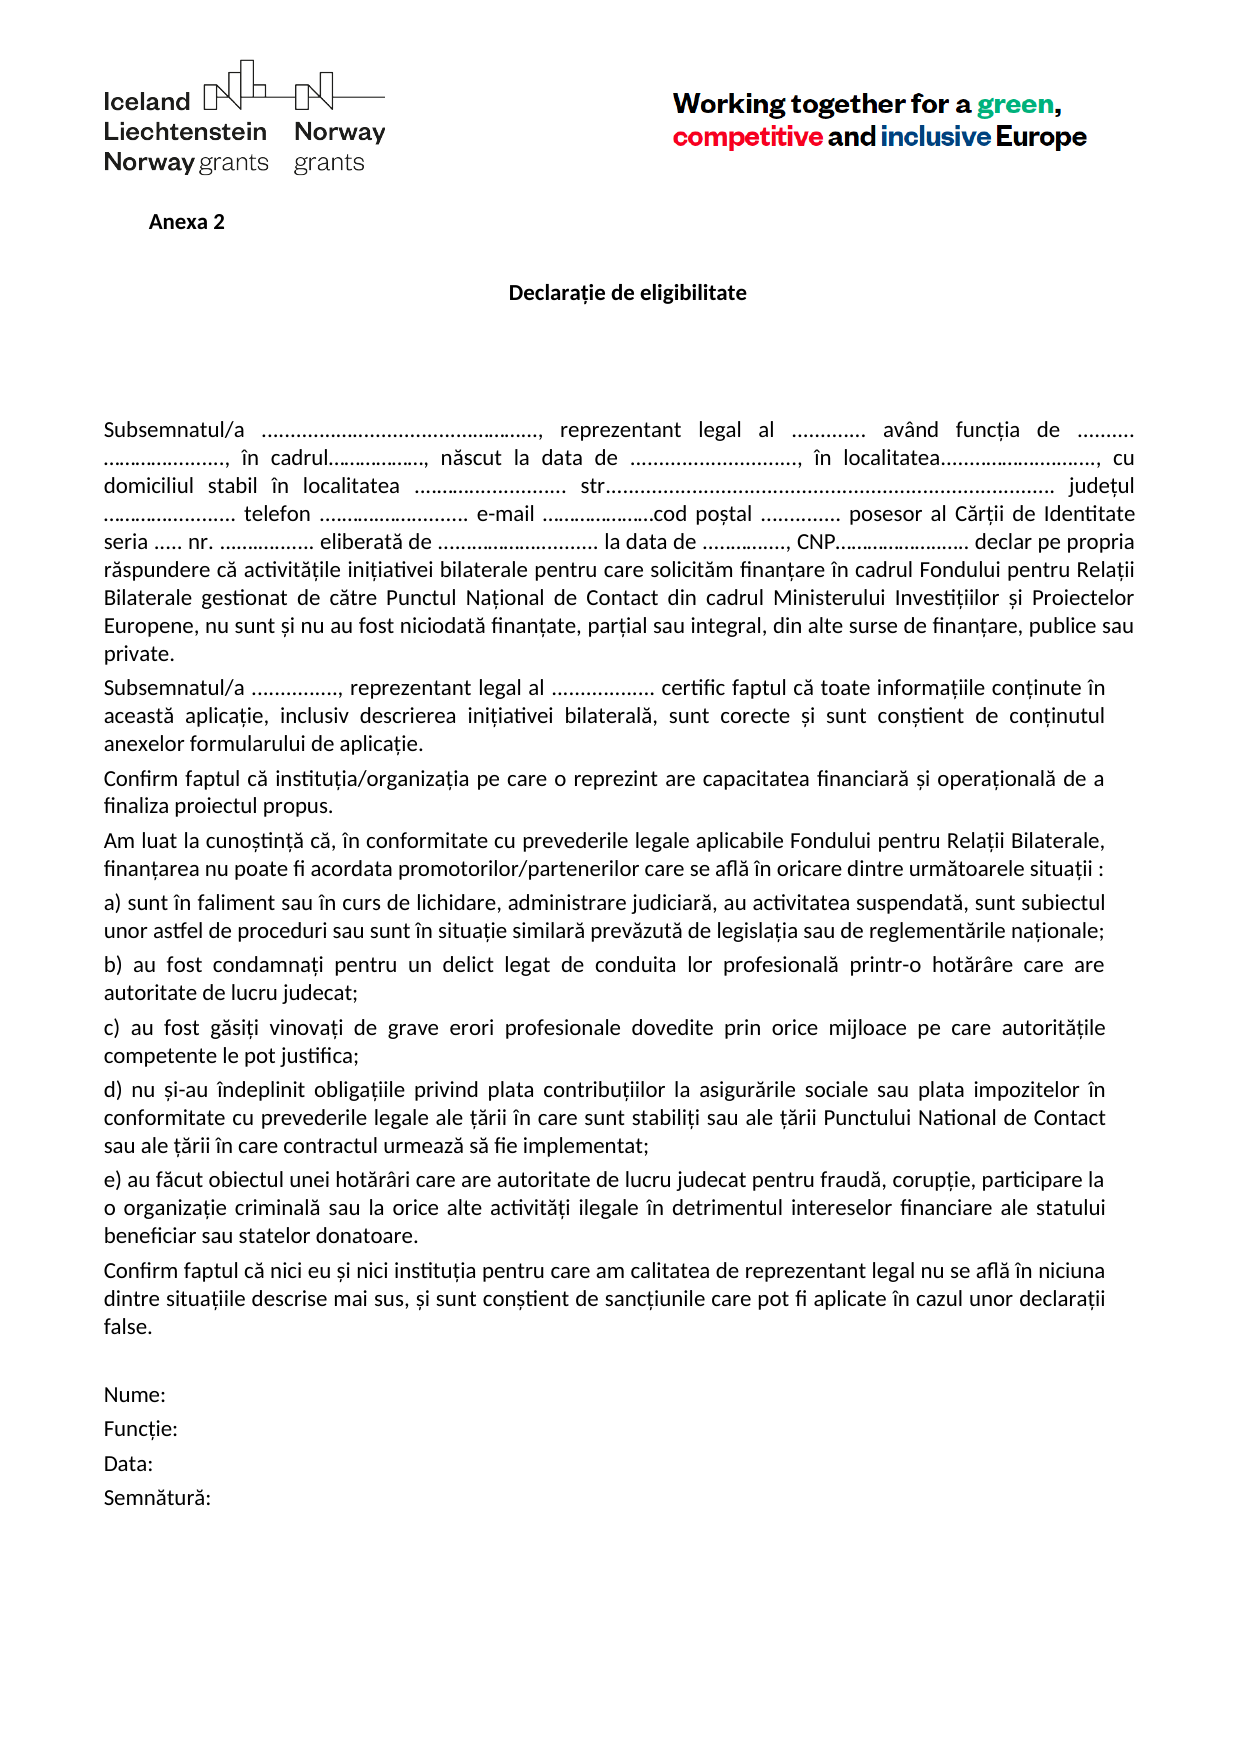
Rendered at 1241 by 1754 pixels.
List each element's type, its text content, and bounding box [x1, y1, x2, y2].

text Subsemnatul/a .............….....................………..., reprezentant legal al ............. având funcția de ..........………….........., în cadrul………………, născut la data de ............................., în localitatea........………....…...., cu domiciliul stabil în localitatea ....……................. str.............................................................................. județul …………............ telefon ....…….…….......... e-mail …………………cod poștal .............. posesor al Cărții de Identitate seria ..... nr. ...….…....... eliberată de ......…………........... la data de .....……...., CNP………………..….. declar pe propria răspundere că activitățile inițiativei bilaterale pentru care solicităm finanțare în cadrul Fondului pentru Relații Bilaterale gestionat de către Punctul Național de Contact din cadrul Ministerului Investițiilor și Proiectelor Europene, nu sunt și nu au fost niciodată finanțate, parțial sau integral, din alte surse de finanțare, publice sau private. [103, 415, 1137, 667]
picture [670, 83, 1090, 154]
text Anexa 2 [148, 207, 1107, 235]
text a) sunt în faliment sau în curs de lichidare, administrare judiciară, au activitatea suspendată, sunt subiectul unor astfel de proceduri sau sunt în situație similară prevăzută de legislația sau de reglementările naționale; [103, 888, 1107, 944]
text Subsemnatul/a ..............., reprezentant legal al .................. certific faptul că toate informațiile conținute în această aplicație, inclusiv descrierea inițiativei bilaterală, sunt corecte și sunt conștient de conținutul anexelor formularului de aplicație. [103, 673, 1107, 757]
text Funcție: [103, 1414, 1107, 1443]
text Confirm faptul că nici eu și nici instituția pentru care am calitatea de reprezentant legal nu se află în niciuna dintre situațiile descrise mai sus, și sunt conștient de sancțiunile care pot fi aplicate în cazul unor declarații false. [103, 1256, 1107, 1340]
text Data: [103, 1449, 1107, 1477]
text d) nu și-au îndeplinit obligațiile privind plata contribuțiilor la asigurările sociale sau plata impozitelor în conformitate cu prevederile legale ale țării în care sunt stabiliți sau ale țării Punctului National de Contact sau ale țării în care contractul urmează să fie implementat; [103, 1075, 1107, 1159]
text b) au fost condamnați pentru un delict legat de conduita lor profesională printr-o hotărâre care are autoritate de lucru judecat; [103, 951, 1107, 1007]
text Semnătură: [103, 1483, 1107, 1511]
text c) au fost găsiți vinovați de grave erori profesionale dovedite prin orice mijloace pe care autoritățile competente le pot justifica; [103, 1013, 1107, 1069]
text Nume: [103, 1380, 1107, 1408]
text Am luat la cunoștință că, în conformitate cu prevederile legale aplicabile Fondului pentru Relații Bilaterale, finanțarea nu poate fi acordata promotorilor/partenerilor care se află în oricare dintre următoarele situații : [103, 826, 1107, 882]
text Confirm faptul că instituția/organizația pe care o reprezint are capacitatea financiară și operațională de a finaliza proiectul propus. [103, 764, 1107, 820]
text e) au făcut obiectul unei hotărâri care are autoritate de lucru judecat pentru fraudă, corupție, participare la o organizație criminală sau la orice alte activități ilegale în detrimentul intereselor financiare ale statului beneficiar sau statelor donatoare. [103, 1165, 1107, 1249]
picture [103, 59, 385, 176]
text Declarație de eligibilitate [148, 278, 1107, 306]
